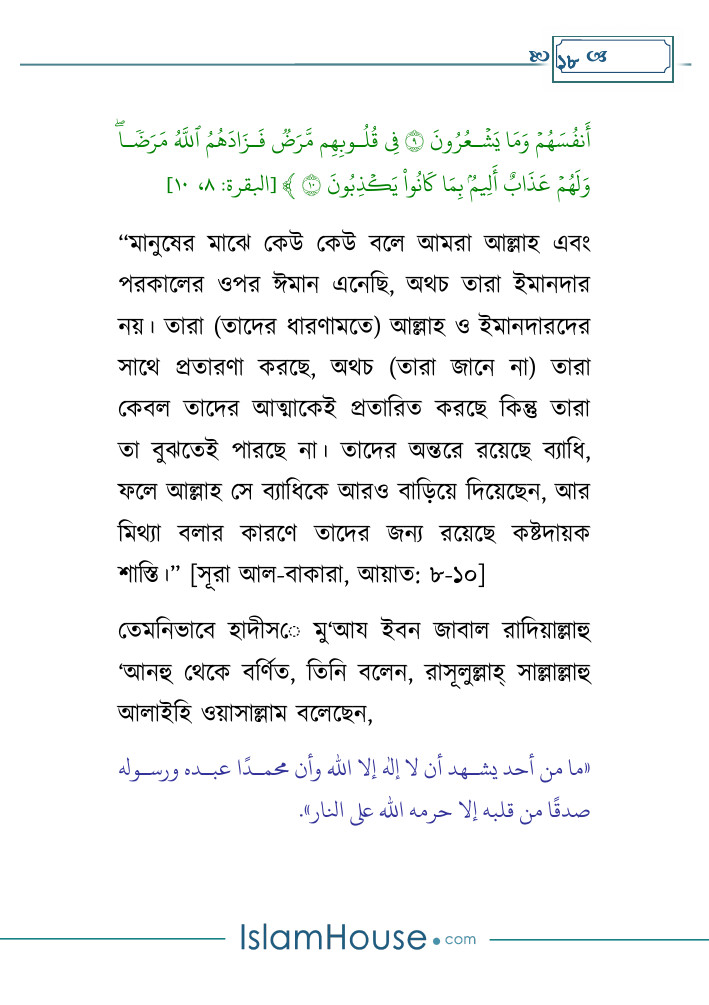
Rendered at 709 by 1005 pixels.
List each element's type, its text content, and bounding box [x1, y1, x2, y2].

picture [233, 919, 709, 956]
picture [0, 918, 226, 955]
text “মানুষের মাঝে কেউ কেউ বলে আমরা আল্লাহ এবং পরকালের ওপর ঈমান এনেছি, অথচ তারা ইমানদার নয়। তারা (তাদের ধারণামতে) আল্লাহ ও ইমানদারদের সাথে প্রতারণা করছে, অথচ (তারা জানে না) তারা কেবল তাদের আত্মাকেই প্রতারিত করছে কিন্তু তারা তা বুঝতেই পারছে না। তাদের অন্তরে রয়েছে ব্যাধি, ফলে আল্লাহ সে ব্যাধিকে আরও বাড়িয়ে দিয়েছেন, আর মিথ্যা বলার কারণে তাদের জন্য রয়েছে কষ্টদায়ক শাস্তি।” [সূরা আল-বাকারা, আয়াত: ৮-১০] [118, 221, 591, 594]
text তেমনিভাবে হাদীসে মু‘আয ইবন জাবাল রাদিয়াল্লাহু ‘আনহু থেকে বর্ণিত, তিনি বলেন, রাসূলুল্লাহ্ সাল্লাল্লাহু আলাইহি ওয়াসাল্লাম বলেছেন, [118, 608, 591, 733]
text «ما من أحد يشهد أن لا إله إلا الله وأن محمدًا عبده ورسوله صدقًا من قلبه إلا حرمه الله على النار». [118, 747, 591, 831]
